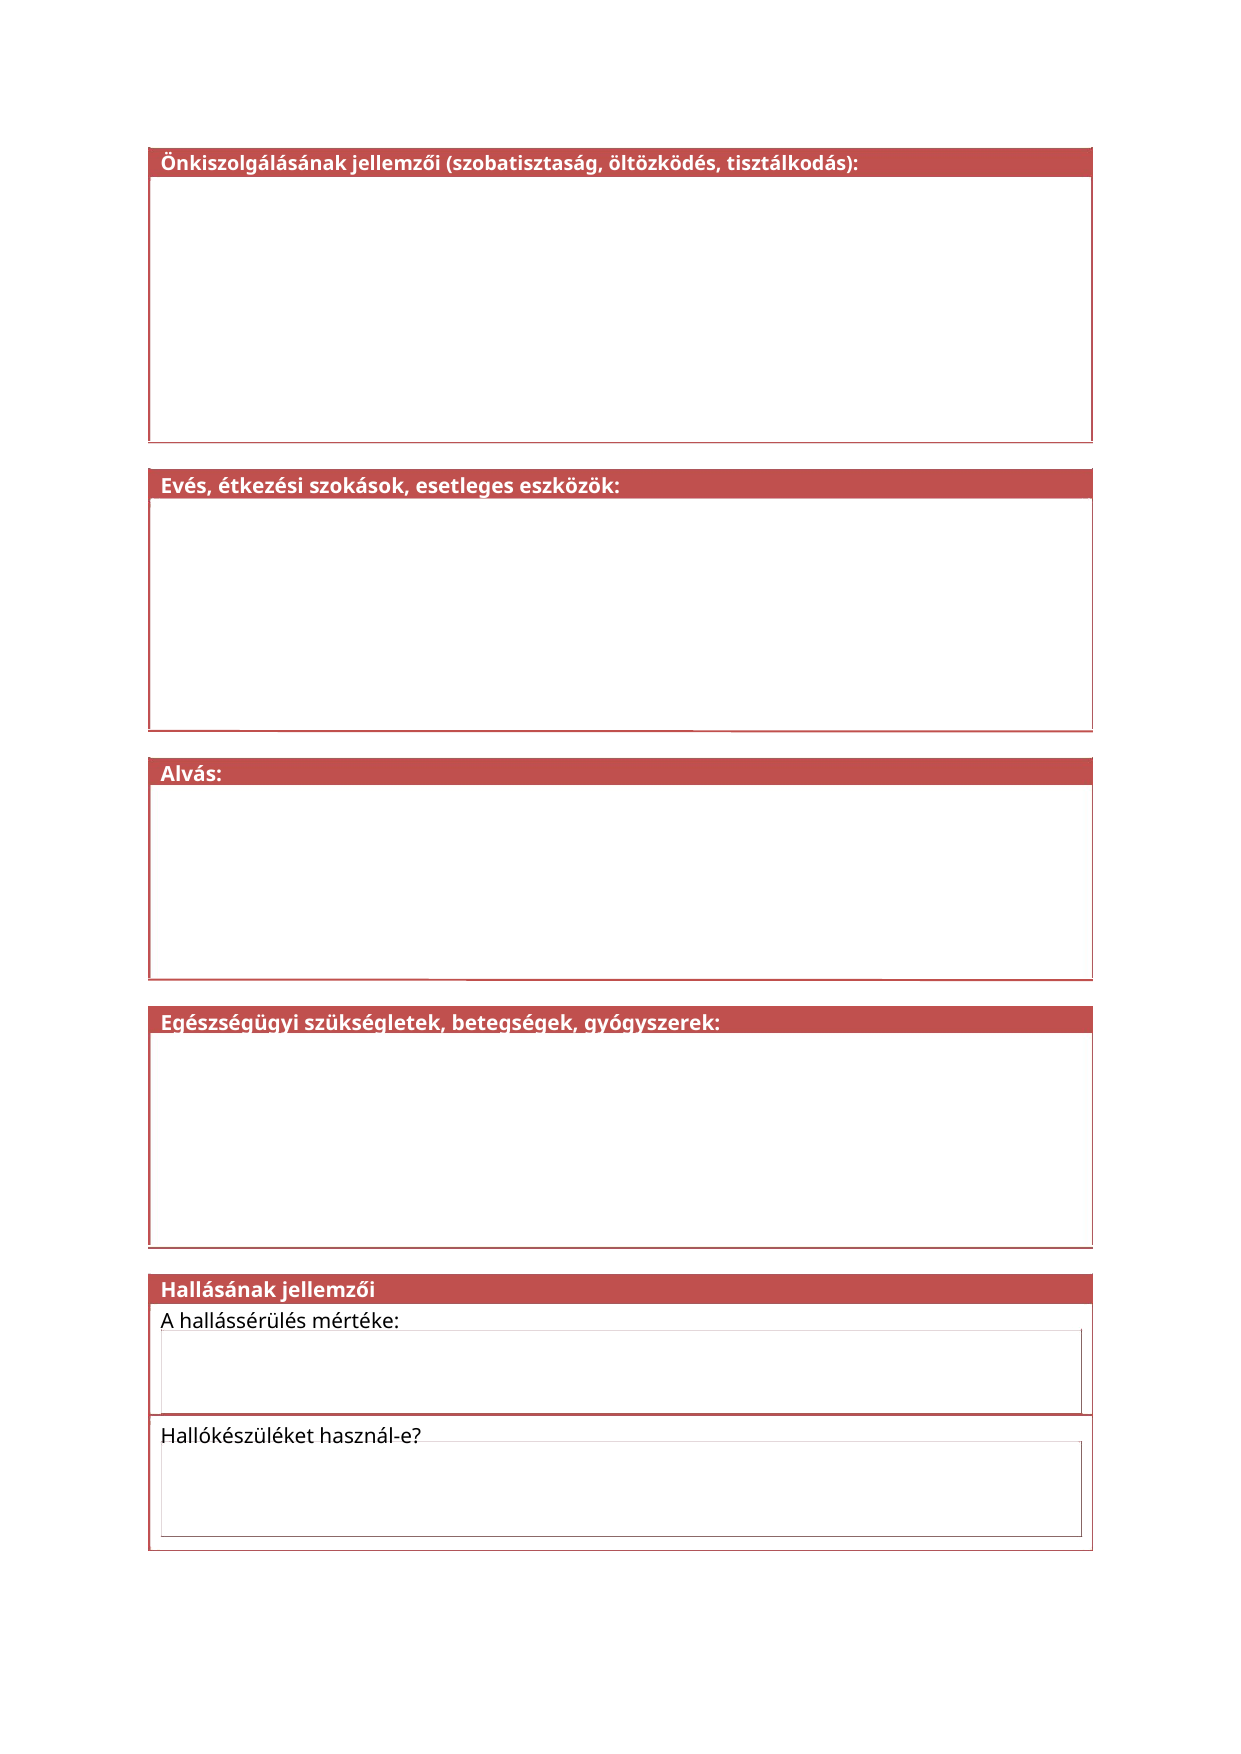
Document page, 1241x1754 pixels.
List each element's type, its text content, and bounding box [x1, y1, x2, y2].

text Egészségügyi szükségletek, betegségek, gyógyszerek: [160, 1008, 1090, 1036]
text Önkiszolgálásának jellemzői (szobatisztaság, öltözködés, tisztálkodás): [160, 149, 1090, 176]
picture [148, 1006, 1093, 1245]
picture [148, 147, 1093, 441]
text Hallókészüléket használ-e? [160, 1421, 1090, 1450]
text Alvás: [160, 759, 1090, 788]
picture [148, 757, 1093, 978]
text Hallásának jellemzői [160, 1276, 1090, 1304]
picture [148, 1246, 1093, 1551]
text Evés, étkezési szokások, esetleges eszközök: [160, 471, 1090, 500]
picture [148, 442, 1093, 729]
text A hallássérülés mértéke: [160, 1306, 1090, 1334]
